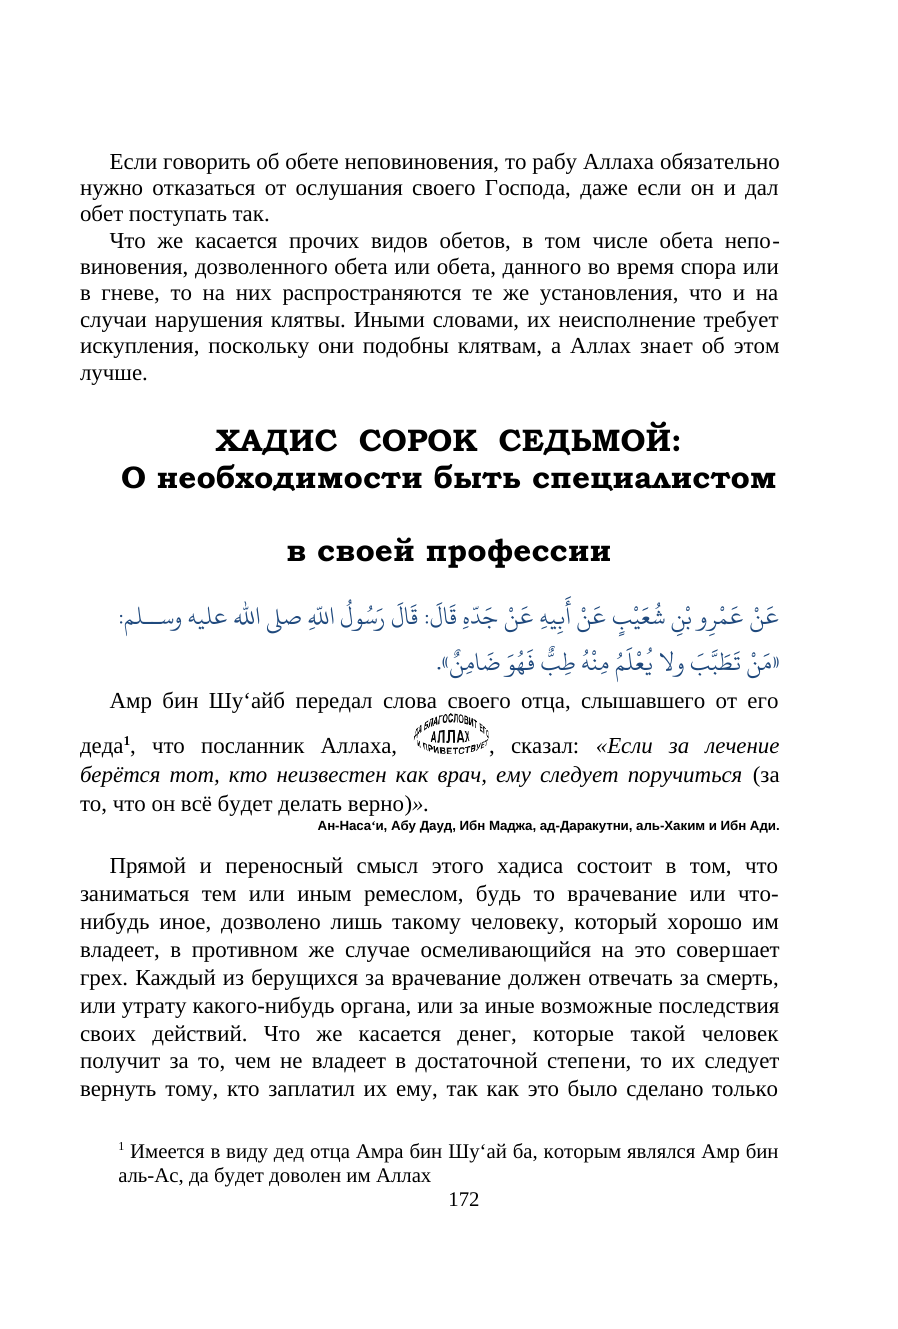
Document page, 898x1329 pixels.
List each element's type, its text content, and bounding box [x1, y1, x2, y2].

text ХАДИС СОРОК СЕДЬМОЙ: О необходимости быть специалистом в своей профессии [118, 422, 779, 569]
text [80, 851, 779, 1102]
text Если говорить об обете неповиновения, то рабу Аллаха обязательно нужно отказаться от ослушания своего Господа, даже если он и дал обет поступать так. [80, 148, 779, 227]
text Амр бин Шу‘айб передал слова своего отца, слышавшего от его деда, что посланник Аллаха, , сказал: «Если за лечение берётся тот, кто неизвестен как врач, ему следует поручиться (за то, что он всё будет делать верно)». [80, 685, 779, 816]
text Что же касается прочих видов обетов, в том числе обета неповиновения, дозволенного обета или обета, данного во время спора или в гневе, то на них распространяются те же установления, что и на случаи нарушения клятвы. Иными словами, их неисполнение требует искупления, поскольку они подобны клятвам, а Аллах знает об этом лучше. [80, 227, 779, 385]
picture [413, 713, 489, 754]
text عَنْ عَمْرِو بْنِ شُعَيْبٍ عَنْ أَبِيهِ عَنْ جَدّهِ قَالَ: قَالَ رَسُولُ اللّهِ صلى الله عليه وسلم: «مَنْ تَطَبَّبَ ولا يُعْلَمُ مِنْهُ طِبٌّ فَهُوَ ضَامِنٌ». [118, 594, 779, 685]
text Ан-Наса‘и, Абу Дауд, Ибн Маджа, ад-Даракутни, аль-Хаким и Ибн Ади. [118, 818, 779, 844]
